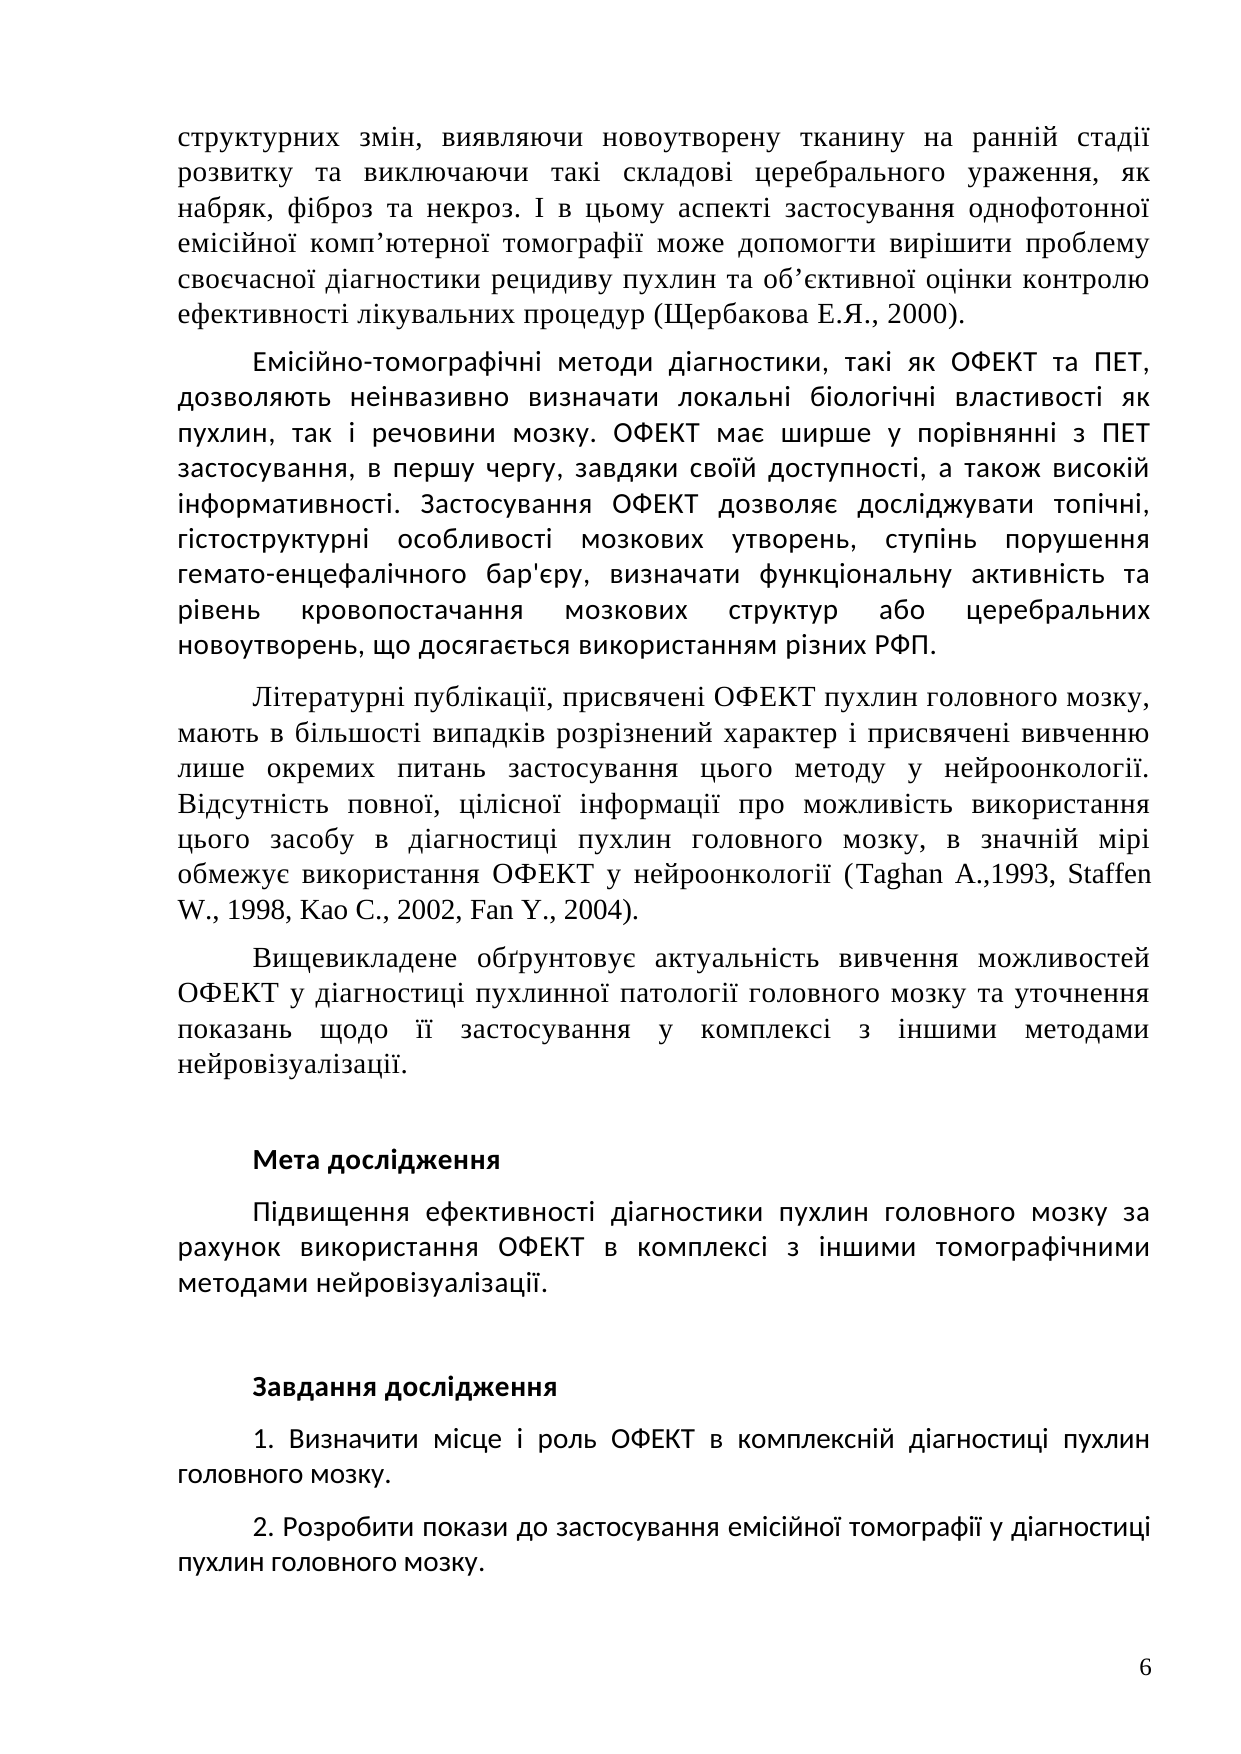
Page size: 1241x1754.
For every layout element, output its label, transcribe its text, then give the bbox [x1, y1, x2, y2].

text 1. Визначити місце і роль ОФЕКТ в комплексній діагностиці пухлин головного мозку. [177, 1420, 1152, 1491]
text Підвищення ефективності діагностики пухлин головного мозку за рахунок використання ОФЕКТ в комплексі з іншими томографічними методами нейровізуалізації. [177, 1193, 1152, 1299]
text Літературні публікації, присвячені ОФЕКТ пухлин головного мозку, мають в більшості випадків розрізнений характер і присвячені вивченню лише окремих питань застосування цього методу у нейроонкології. Відсутність повної, цілісної інформації про можливість використання цього засобу в діагностиці пухлин головного мозку, в значній мірі обмежує використання ОФЕКТ у нейроонкології (Taghan A.,1993, Staffen W., 1998, Kao C., 2002, Fan Y., 2004). [177, 678, 1152, 926]
text Вищевикладене обґрунтовує актуальність вивчення можливостей ОФЕКТ у діагностиці пухлинної патології головного мозку та уточнення показань щодо її застосування у комплексі з іншими методами нейровізуалізації. [177, 939, 1152, 1081]
text Мета дослідження [177, 1141, 1152, 1176]
text Завдання дослідження [177, 1368, 1152, 1403]
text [177, 118, 1152, 331]
text Емісійно-томографічні методи діагностики, такі як ОФЕКТ та ПЕТ, дозволяють неінвазивно визначати локальні біологічні властивості як пухлин, так і речовини мозку. ОФЕКТ має ширше у порівнянні з ПЕТ застосування, в першу чергу, завдяки своїй доступності, а також високій інформативності. Застосування ОФЕКТ дозволяє досліджувати топічні, гістоструктурні особливості мозкових утворень, ступінь порушення гемато-енцефалічного бар'єру, визначати функціональну активність та рівень кровопостачання мозкових структур або церебральних новоутворень, що досягається використанням різних РФП. [177, 343, 1152, 662]
text 2. Розробити покази до застосування емісійної томографії у діагностиці пухлин головного мозку. [177, 1508, 1152, 1578]
